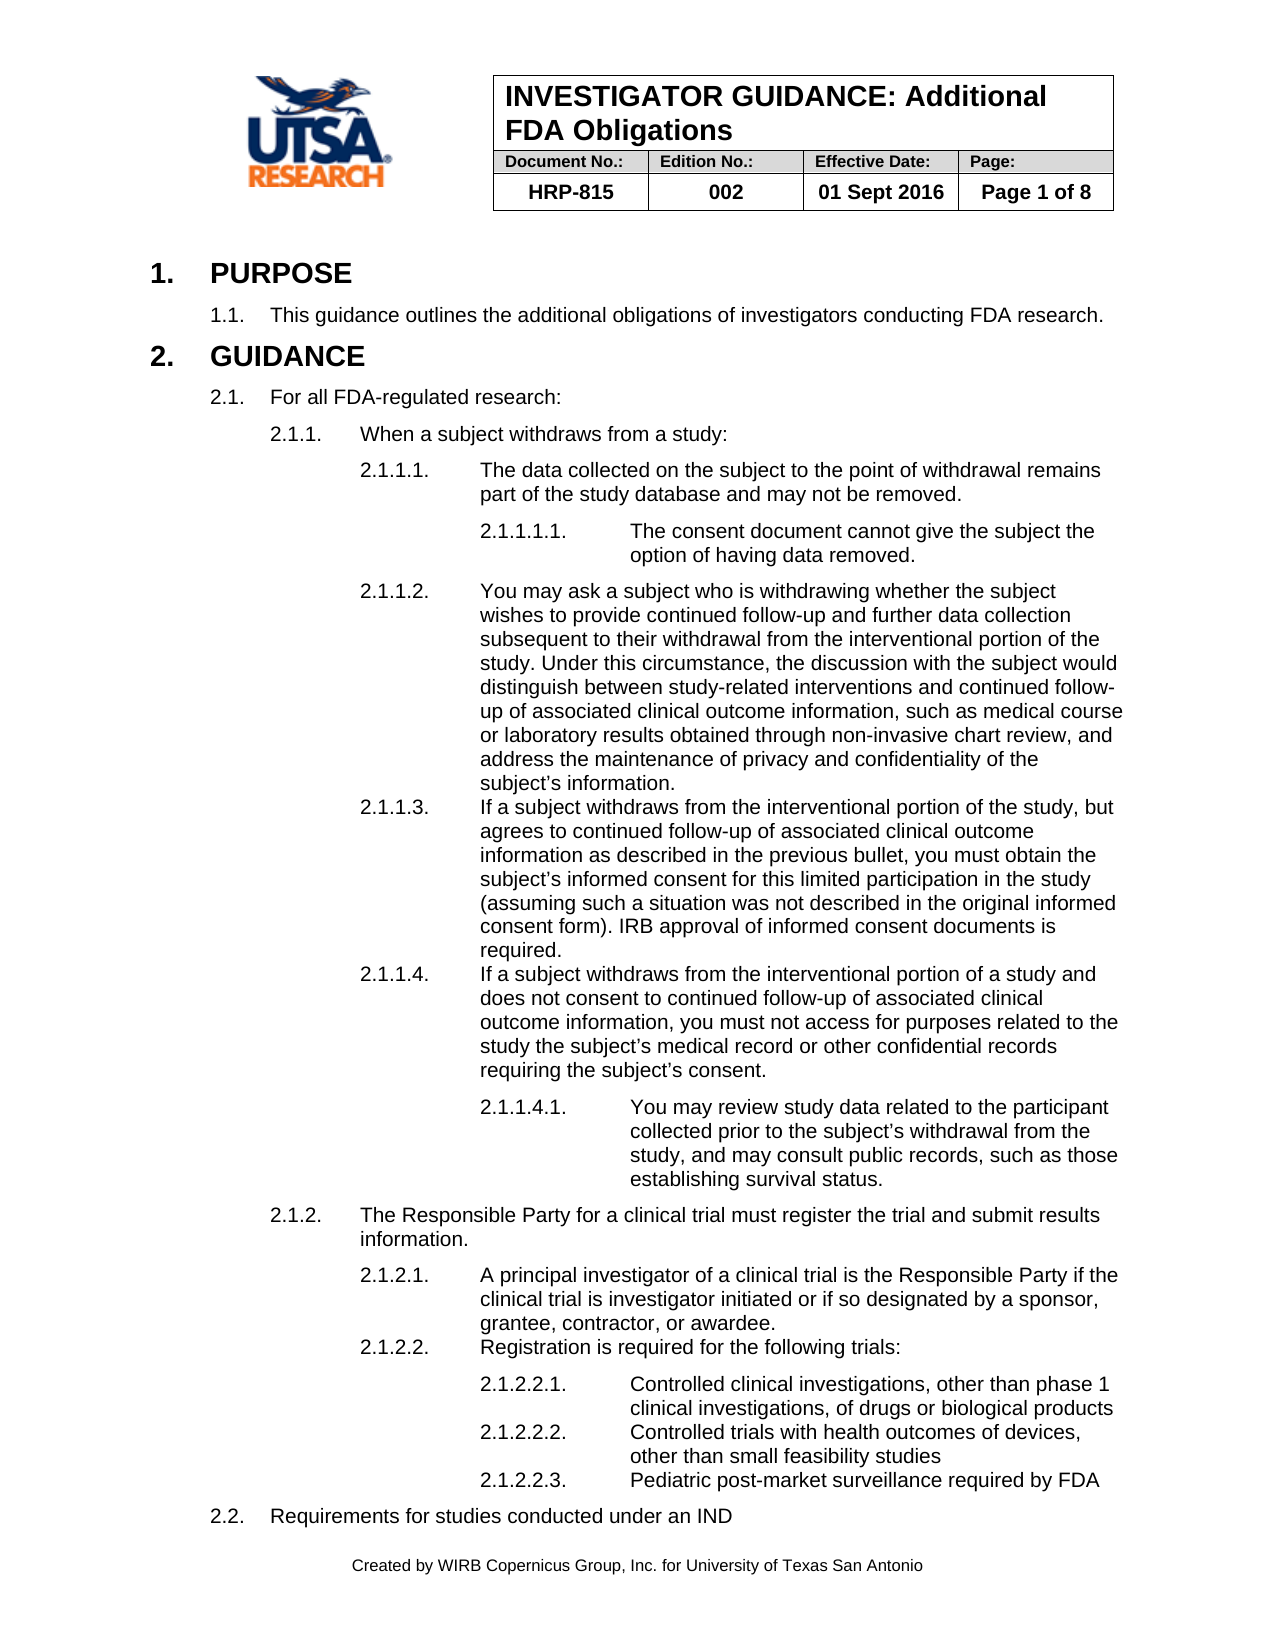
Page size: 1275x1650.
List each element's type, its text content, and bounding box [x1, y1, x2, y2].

list The data collected on the subject to the point of withdrawal remains part of the study database and may not be removed. [360, 458, 1125, 506]
list You may ask a subject who is withdrawing whether the subject wishes to provide continued follow-up and further data collection subsequent to their withdrawal from the interventional portion of the study. Under this circumstance, the discussion with the subject would distinguish between study-related interventions and continued follow-up of associated clinical outcome information, such as medical course or laboratory results obtained through non-invasive chart review, and address the maintenance of privacy and confidentiality of the subject’s information. [360, 579, 1125, 794]
list PURPOSE [150, 257, 1125, 290]
list Registration is required for the following trials: [360, 1335, 1125, 1359]
list This guidance outlines the additional obligations of investigators conducting FDA research. [210, 303, 1125, 327]
list GUIDANCE [150, 339, 1125, 373]
list Controlled clinical investigations, other than phase 1 clinical investigations, of drugs or biological products [480, 1372, 1125, 1419]
list If a subject withdraws from the interventional portion of a study and does not consent to continued follow-up of associated clinical outcome information, you must not access for purposes related to the study the subject’s medical record or other confidential records requiring the subject’s consent. [360, 962, 1125, 1082]
list The Responsible Party for a clinical trial must register the trial and submit results information. [270, 1203, 1125, 1251]
list Requirements for studies conducted under an IND [210, 1504, 1125, 1528]
list Pediatric post-market surveillance required by FDA [480, 1467, 1125, 1491]
list Controlled trials with health outcomes of devices, other than small feasibility studies [480, 1419, 1125, 1467]
list For all FDA-regulated research: [210, 385, 1125, 409]
list When a subject withdraws from a study: [270, 422, 1125, 446]
list A principal investigator of a clinical trial is the Responsible Party if the clinical trial is investigator initiated or if so designated by a sponsor, grantee, contractor, or awardee. [360, 1263, 1125, 1335]
list If a subject withdraws from the interventional portion of the study, but agrees to continued follow-up of associated clinical outcome information as described in the previous bullet, you must obtain the subject’s informed consent for this limited participation in the study (assuming such a situation was not described in the original informed consent form). IRB approval of informed consent documents is required. [360, 794, 1125, 962]
list You may review study data related to the participant collected prior to the subject’s withdrawal from the study, and may consult public records, such as those establishing survival status. [480, 1094, 1125, 1190]
list The consent document cannot give the subject the option of having data removed. [480, 518, 1125, 566]
